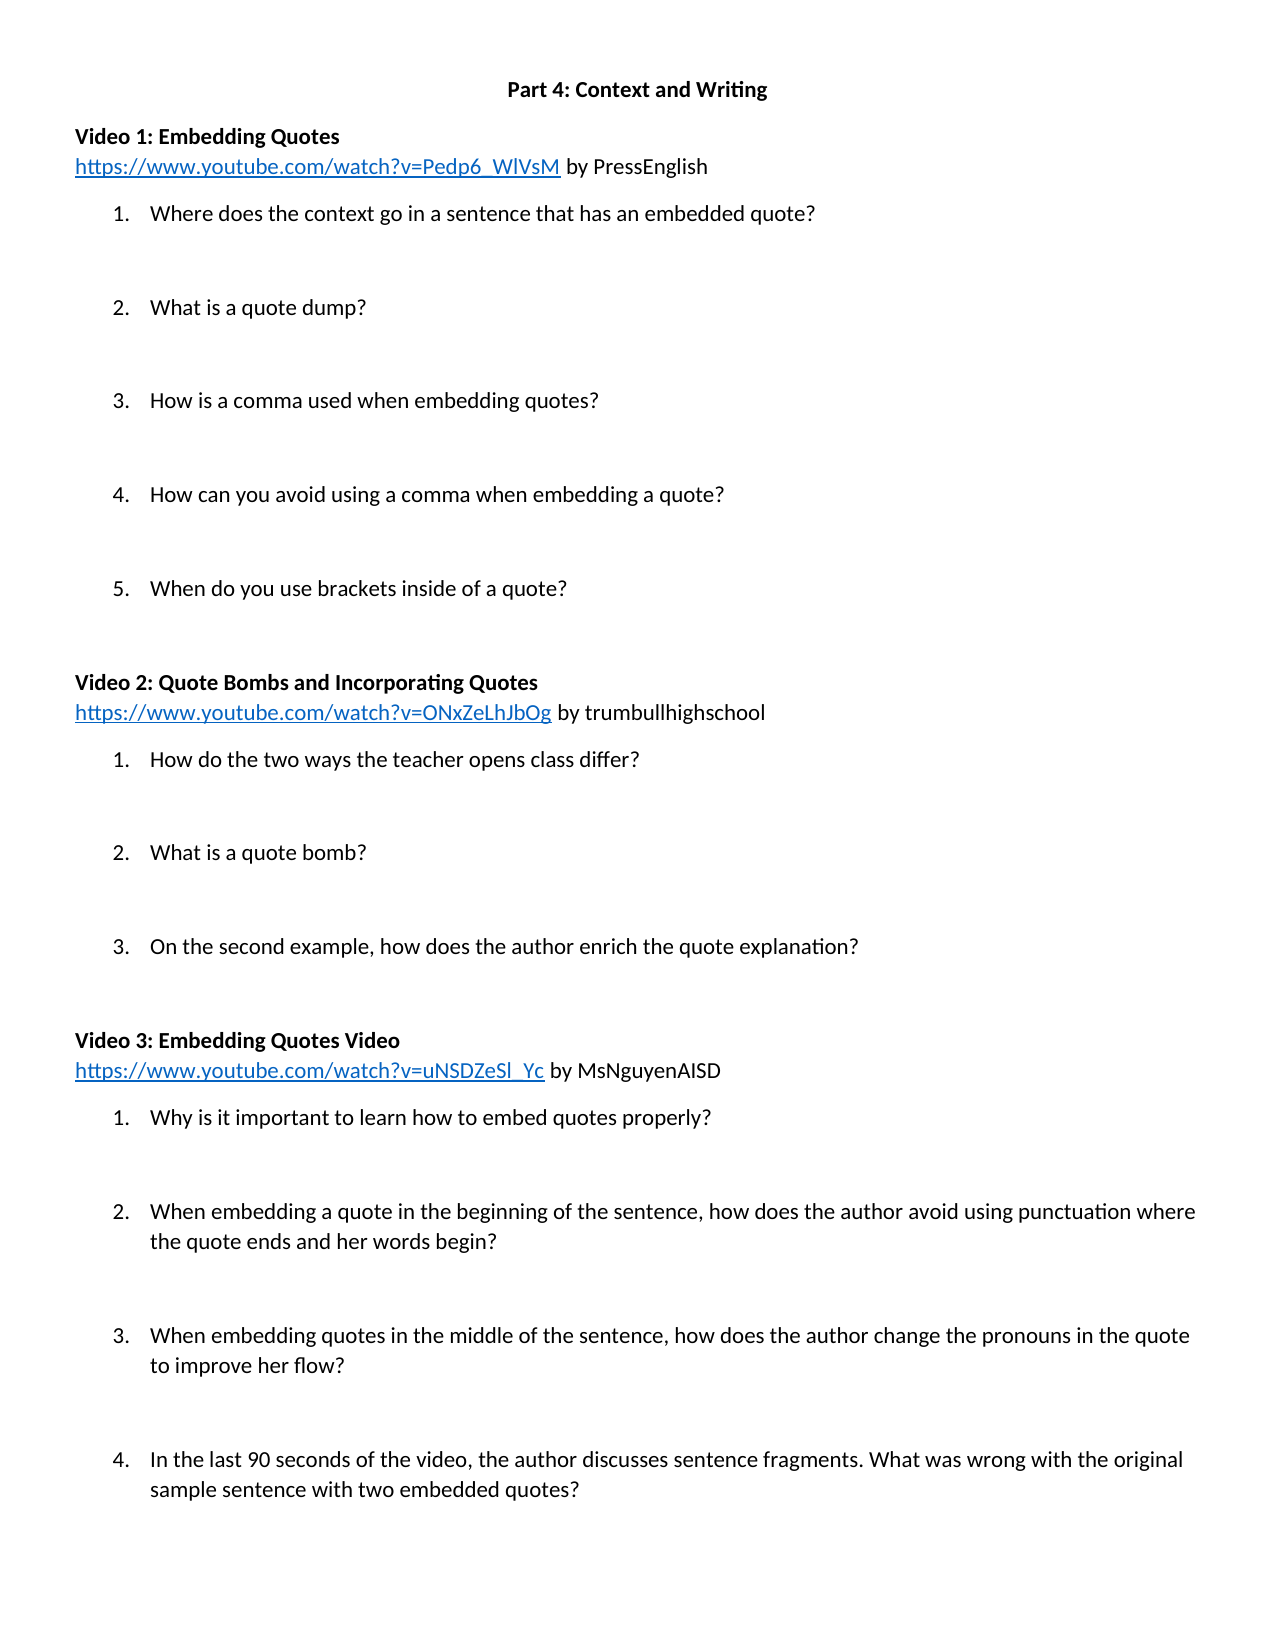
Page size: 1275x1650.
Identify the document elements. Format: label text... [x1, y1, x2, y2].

list Why is it important to learn how to embed quotes properly? [112, 1103, 1200, 1131]
list How is a comma used when embedding quotes? [112, 386, 1200, 414]
list Where does the context go in a sentence that has an embedded quote? [112, 199, 1200, 227]
list On the second example, how does the author enrich the quote explanation? [112, 932, 1200, 960]
list When do you use brackets inside of a quote? [112, 574, 1200, 602]
text Video 2: Quote Bombs and Incorporating Quotes https://www.youtube.com/watch?v=ONxZeLhJbOg by trumbullhighschool [75, 668, 1200, 726]
text Part 4: Context and Writing [75, 75, 1200, 103]
list How do the two ways the teacher opens class differ? [112, 745, 1200, 773]
list What is a quote dump? [112, 293, 1200, 321]
list When embedding quotes in the middle of the sentence, how does the author change the pronouns in the quote to improve her flow? [112, 1321, 1200, 1379]
list In the last 90 seconds of the video, the author discusses sentence fragments. What was wrong with the original sample sentence with two embedded quotes? [112, 1445, 1200, 1503]
text Video 1: Embedding Quotes https://www.youtube.com/watch?v=Pedp6_WlVsM by PressEnglish [75, 122, 1200, 180]
text Video 3: Embedding Quotes Video https://www.youtube.com/watch?v=uNSDZeSl_Yc by MsNguyenAISD [75, 1026, 1200, 1084]
list What is a quote bomb? [112, 838, 1200, 867]
list How can you avoid using a comma when embedding a quote? [112, 480, 1200, 508]
list When embedding a quote in the beginning of the sentence, how does the author avoid using punctuation where the quote ends and her words begin? [112, 1197, 1200, 1255]
